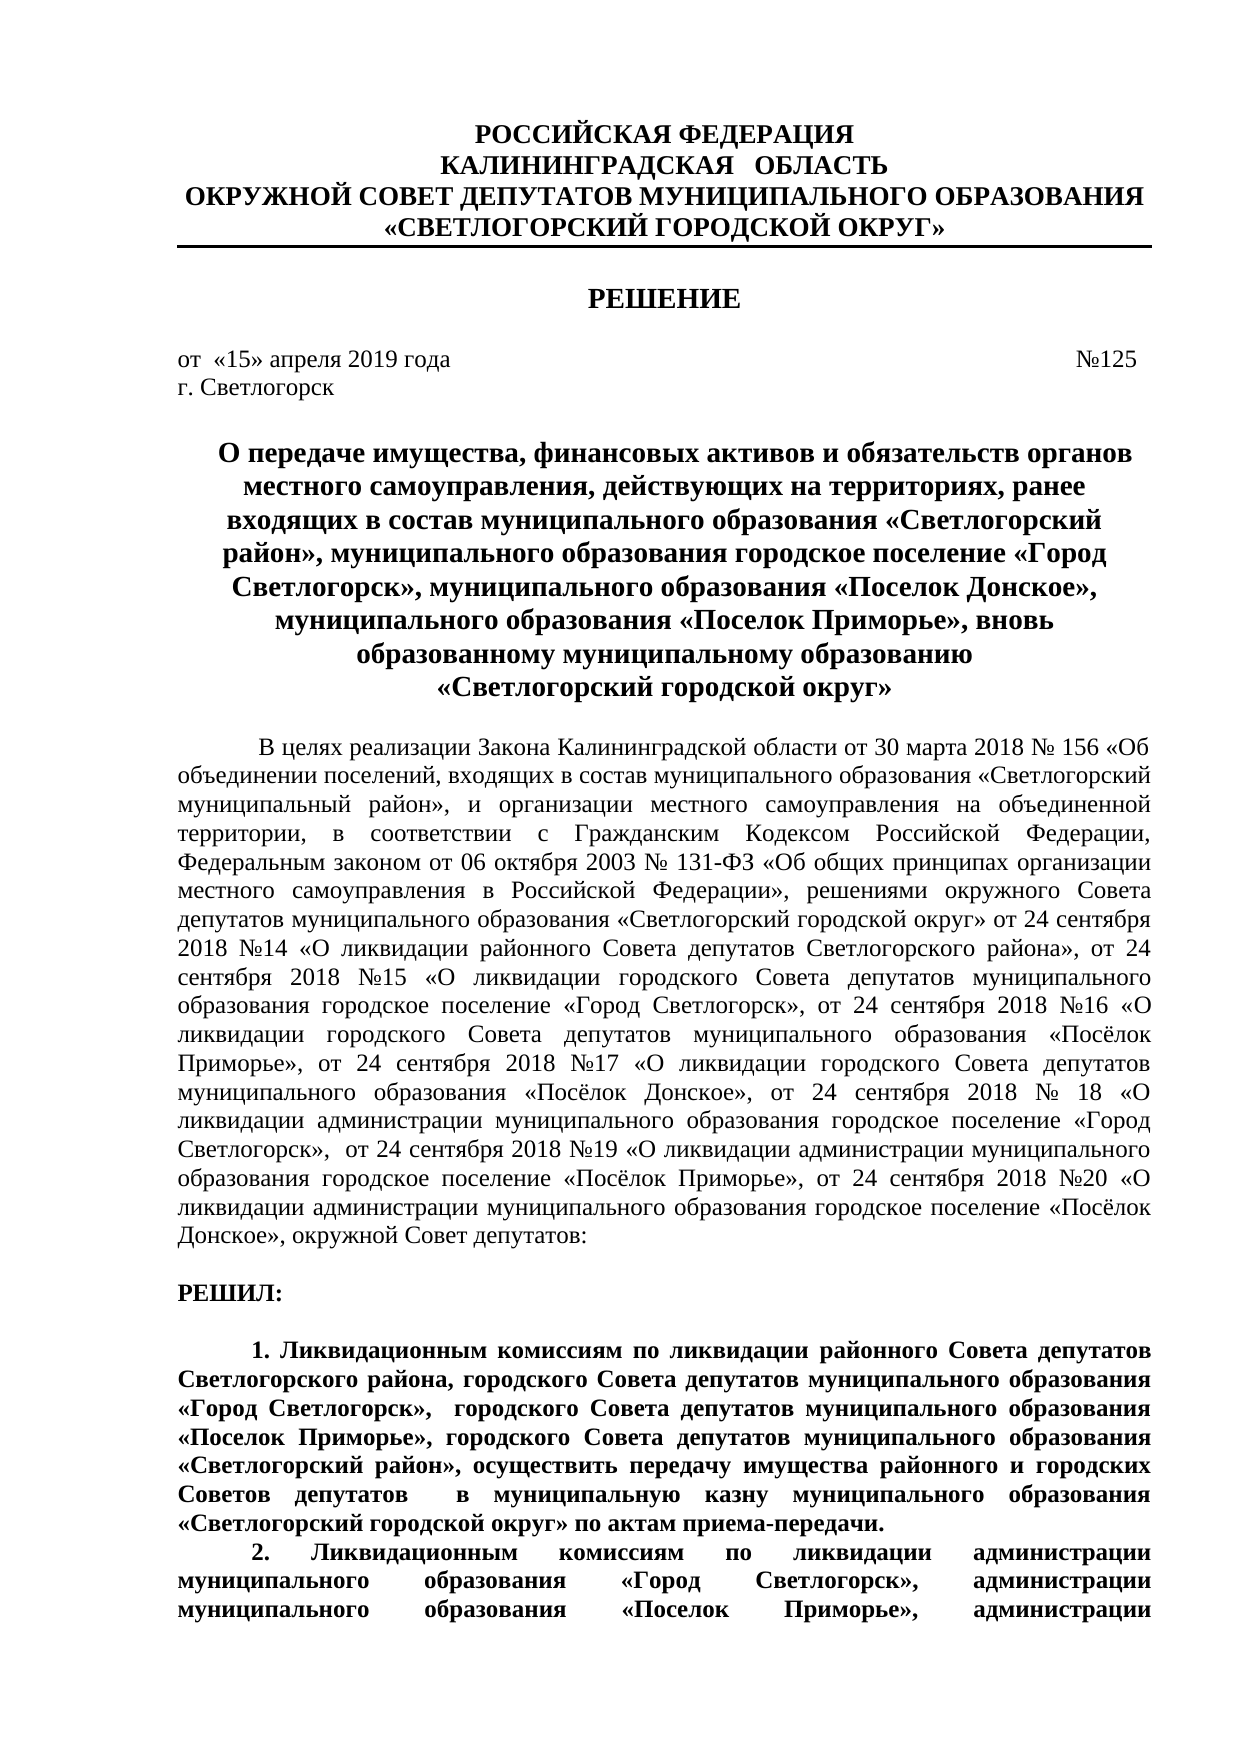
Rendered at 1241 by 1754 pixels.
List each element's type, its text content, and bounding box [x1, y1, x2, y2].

text 1. Ликвидационным комиссиям по ликвидации районного Совета депутатов Светлогорского района, городского Совета депутатов муниципального образования «Город Светлогорск», городского Совета депутатов муниципального образования «Поселок Приморье», городского Совета депутатов муниципального образования «Светлогорский район», осуществить передачу имущества районного и городских Советов депутатов в муниципальную казну муниципального образования «Светлогорский городской округ» по актам приема-передачи. [177, 1336, 1152, 1537]
text В целях реализации Закона Калининградской области от 30 марта 2018 № 156 «Об объединении поселений, входящих в состав муниципального образования «Светлогорский муниципальный район», и организации местного самоуправления на объединенной территории, в соответствии с Гражданским Кодексом Российской Федерации, Федеральным законом от 06 октября 2003 № 131-ФЗ «Об общих принципах организации местного самоуправления в Российской Федерации», решениями окружного Совета депутатов муниципального образования «Светлогорский городской округ» от 24 сентября 2018 №14 «О ликвидации районного Совета депутатов Светлогорского района», от 24 сентября 2018 №15 «О ликвидации городского Совета депутатов муниципального образования городское поселение «Город Светлогорск», от 24 сентября 2018 №16 «О ликвидации городского Совета депутатов муниципального образования «Посёлок Приморье», от 24 сентября 2018 №17 «О ликвидации городского Совета депутатов муниципального образования «Посёлок Донское», от 24 сентября 2018 № 18 «О ликвидации администрации муниципального образования городское поселение «Город Светлогорск», от 24 сентября 2018 №19 «О ликвидации администрации муниципального образования городское поселение «Посёлок Приморье», от 24 сентября 2018 №20 «О ликвидации администрации муниципального образования городское поселение «Посёлок Донское», окружной Совет депутатов: [177, 732, 1152, 1249]
text г. Светлогорск [177, 372, 1152, 401]
text ОКРУЖНОЙ СОВЕТ ДЕПУТАТОВ МУНИЦИПАЛЬНОГО ОБРАЗОВАНИЯ [177, 180, 1152, 212]
text РЕШИЛ: [177, 1278, 1152, 1307]
text РОССИЙСКАЯ ФЕДЕРАЦИЯ [177, 118, 1152, 149]
text «Светлогорский городской округ» [177, 669, 1152, 703]
text РЕШЕНИЕ [177, 281, 1152, 315]
text КАЛИНИНГРАДСКАЯ ОБЛАСТЬ [177, 149, 1152, 180]
text О передаче имущества, финансовых активов и обязательств органов местного самоуправления, действующих на территориях, ранее входящих в состав муниципального образования «Светлогорский район», муниципального образования городское поселение «Город Светлогорск», муниципального образования «Поселок Донское», муниципального образования «Поселок Приморье», вновь образованному муниципальному образованию [177, 435, 1152, 669]
text от «15» апреля 2019 года №125 [177, 344, 1152, 372]
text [177, 1537, 1152, 1623]
text «СВЕТЛОГОРСКИЙ ГОРОДСКОЙ ОКРУГ» [177, 212, 1152, 245]
